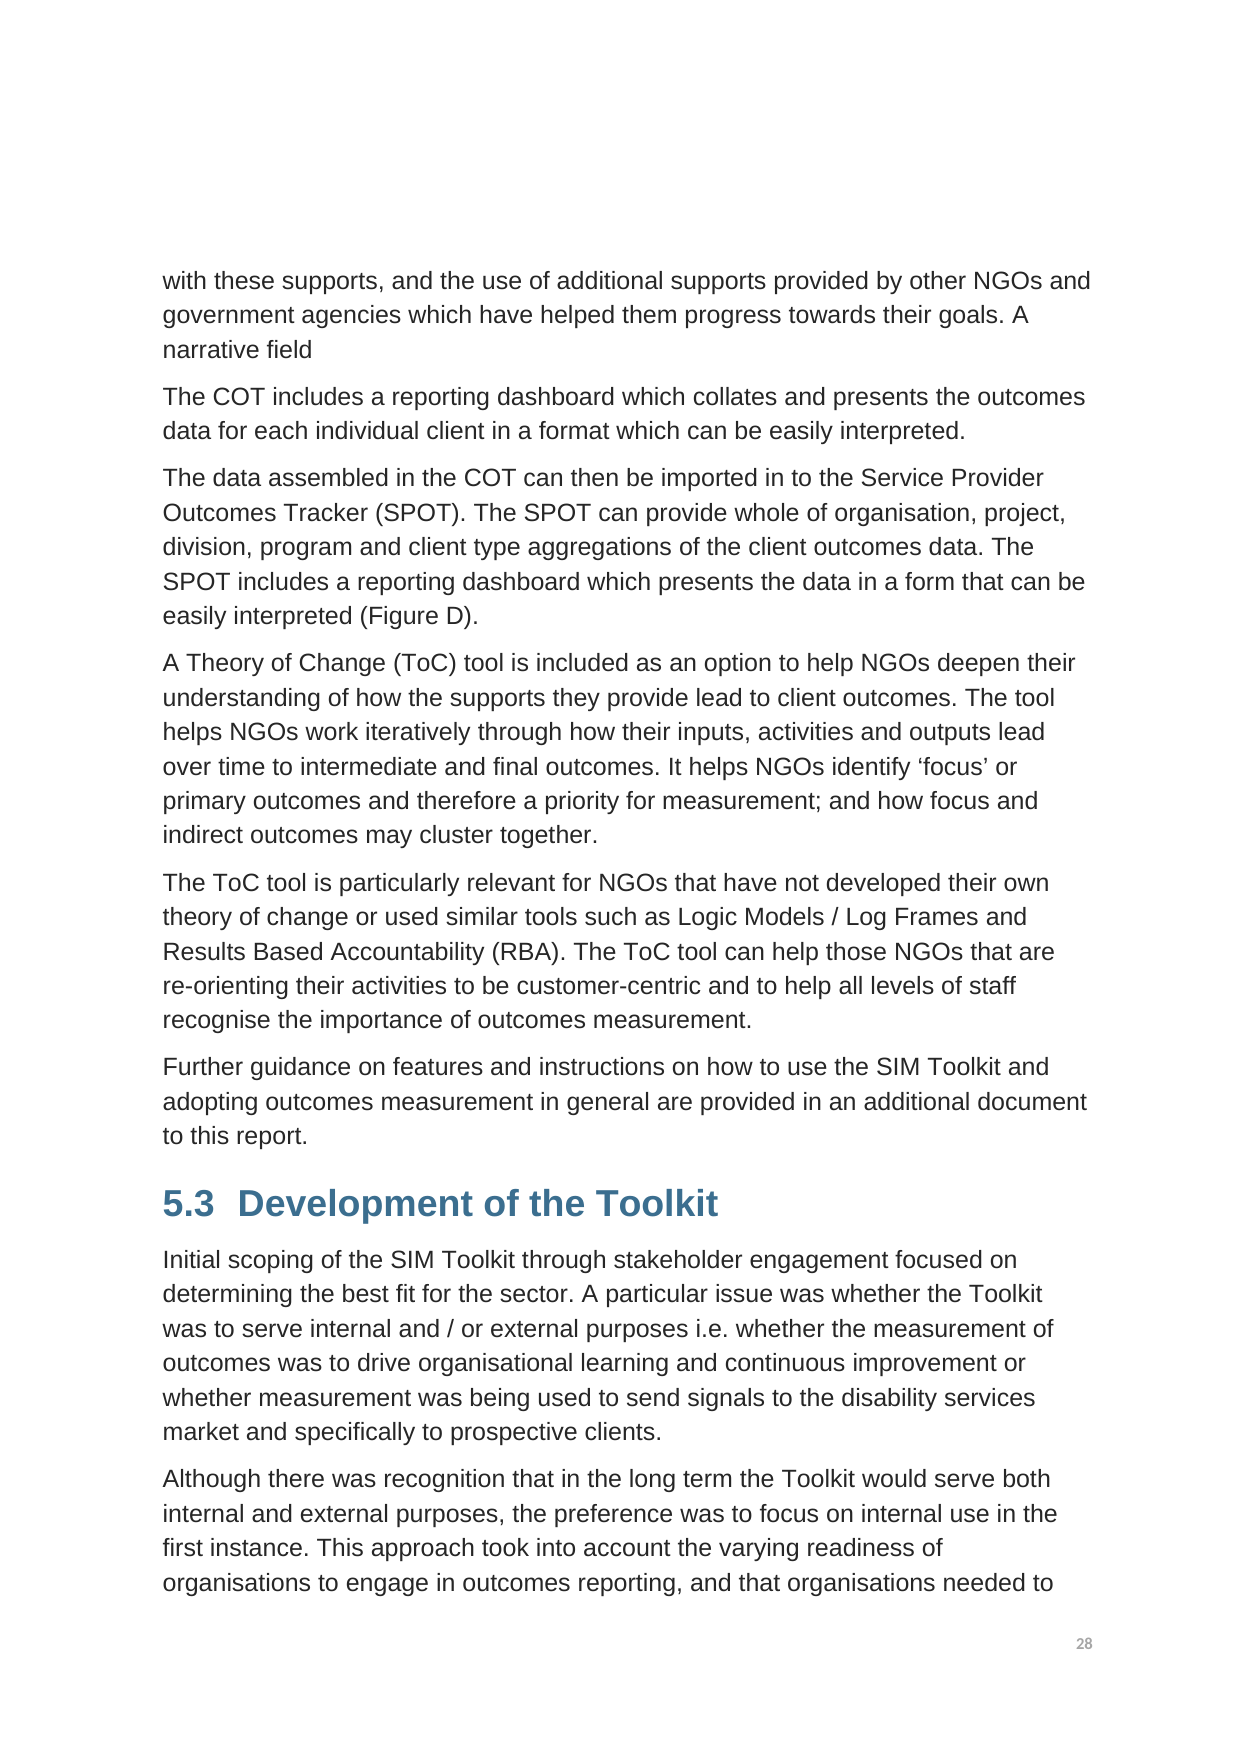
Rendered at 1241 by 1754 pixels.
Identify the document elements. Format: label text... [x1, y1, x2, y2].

text Initial scoping of the SIM Toolkit through stakeholder engagement focused on determining the best fit for the sector. A particular issue was whether the Toolkit was to serve internal and / or external purposes i.e. whether the measurement of outcomes was to drive organisational learning and continuous improvement or whether measurement was being used to send signals to the disability services market and specifically to prospective clients. [162, 1245, 1092, 1446]
text Further guidance on features and instructions on how to use the SIM Toolkit and adopting outcomes measurement in general are provided in an additional document to this report. [162, 1052, 1092, 1150]
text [162, 1464, 1092, 1597]
text The ToC tool is particularly relevant for NGOs that have not developed their own theory of change or used similar tools such as Logic Models / Log Frames and Results Based Accountability (RBA). The ToC tool can help those NGOs that are re-orienting their activities to be customer-centric and to help all levels of staff recognise the importance of outcomes measurement. [162, 867, 1092, 1034]
text The data assembled in the COT can then be imported in to the Service Provider Outcomes Tracker (SPOT). The SPOT can provide whole of organisation, project, division, program and client type aggregations of the client outcomes data. The SPOT includes a reporting dashboard which presents the data in a form that can be easily interpreted (Figure D). [162, 463, 1092, 630]
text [162, 266, 1092, 363]
text The COT includes a reporting dashboard which collates and presents the outcomes data for each individual client in a format which can be easily interpreted. [162, 382, 1092, 445]
subtitle 5.3 Development of the Toolkit [162, 1181, 1092, 1224]
text A Theory of Change (ToC) tool is included as an option to help NGOs deepen their understanding of how the supports they provide lead to client outcomes. The tool helps NGOs work iteratively through how their inputs, activities and outputs lead over time to intermediate and final outcomes. It helps NGOs identify ‘focus’ or primary outcomes and therefore a priority for measurement; and how focus and indirect outcomes may cluster together. [162, 648, 1092, 849]
